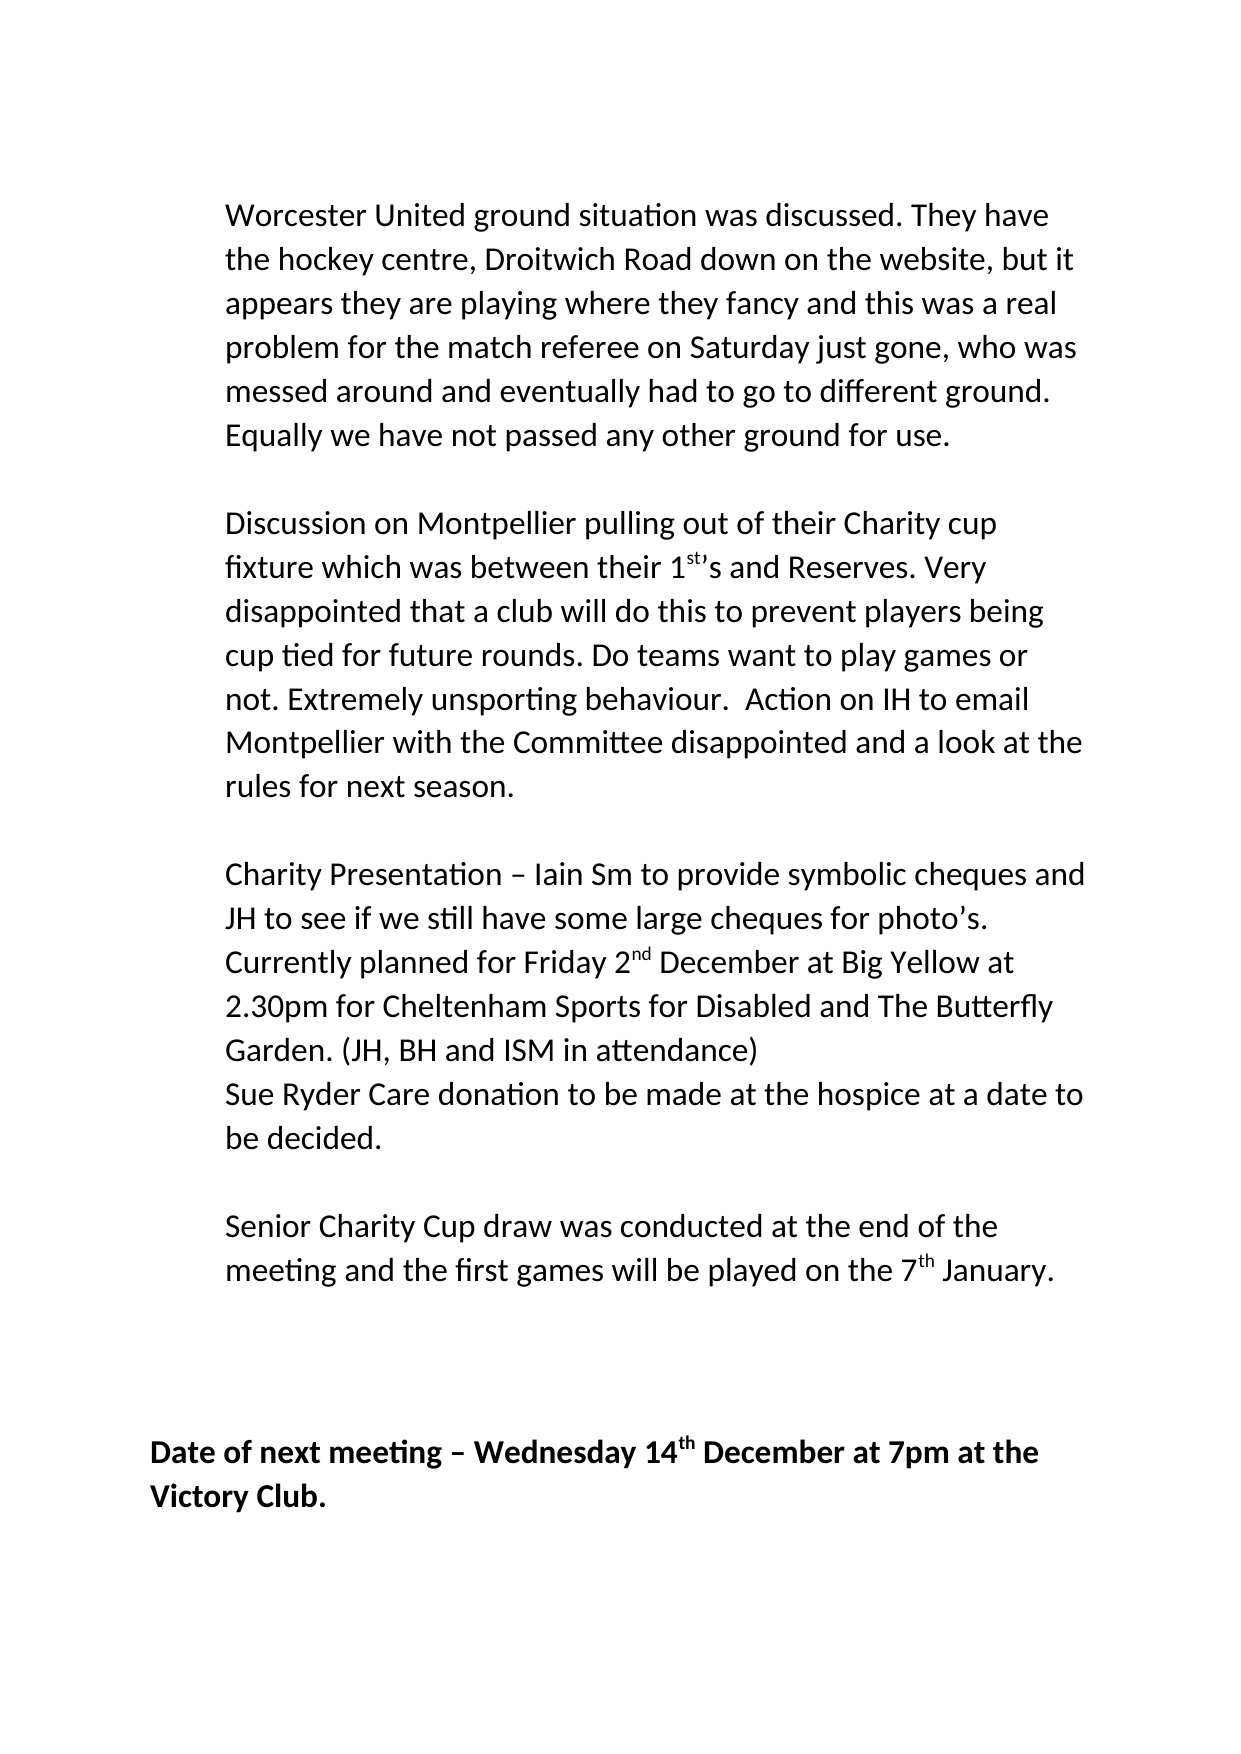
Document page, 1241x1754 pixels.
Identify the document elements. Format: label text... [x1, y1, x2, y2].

list Worcester United ground situation was discussed. They have the hockey centre, Droitwich Road down on the website, but it appears they are playing where they fancy and this was a real problem for the match referee on Saturday just gone, who was messed around and eventually had to go to different ground. Equally we have not passed any other ground for use. [225, 194, 1090, 454]
list Senior Charity Cup draw was conducted at the end of the meeting and the first games will be played on the 7th January. [225, 1205, 1090, 1290]
list Discussion on Montpellier pulling out of their Charity cup fixture which was between their 1st’s and Reserves. Very disappointed that a club will do this to prevent players being cup tied for future rounds. Do teams want to play games or not. Extremely unsporting behaviour. Action on IH to email Montpellier with the Committee disappointed and a look at the rules for next season. [225, 502, 1090, 806]
list Sue Ryder Care donation to be made at the hospice at a date to be decided. [225, 1073, 1090, 1158]
text Date of next meeting – Wednesday 14th December at 7pm at the Victory Club. [150, 1431, 1090, 1516]
list Charity Presentation – Iain Sm to provide symbolic cheques and JH to see if we still have some large cheques for photo’s. Currently planned for Friday 2nd December at Big Yellow at 2.30pm for Cheltenham Sports for Disabled and The Butterfly Garden. (JH, BH and ISM in attendance) [225, 853, 1090, 1070]
